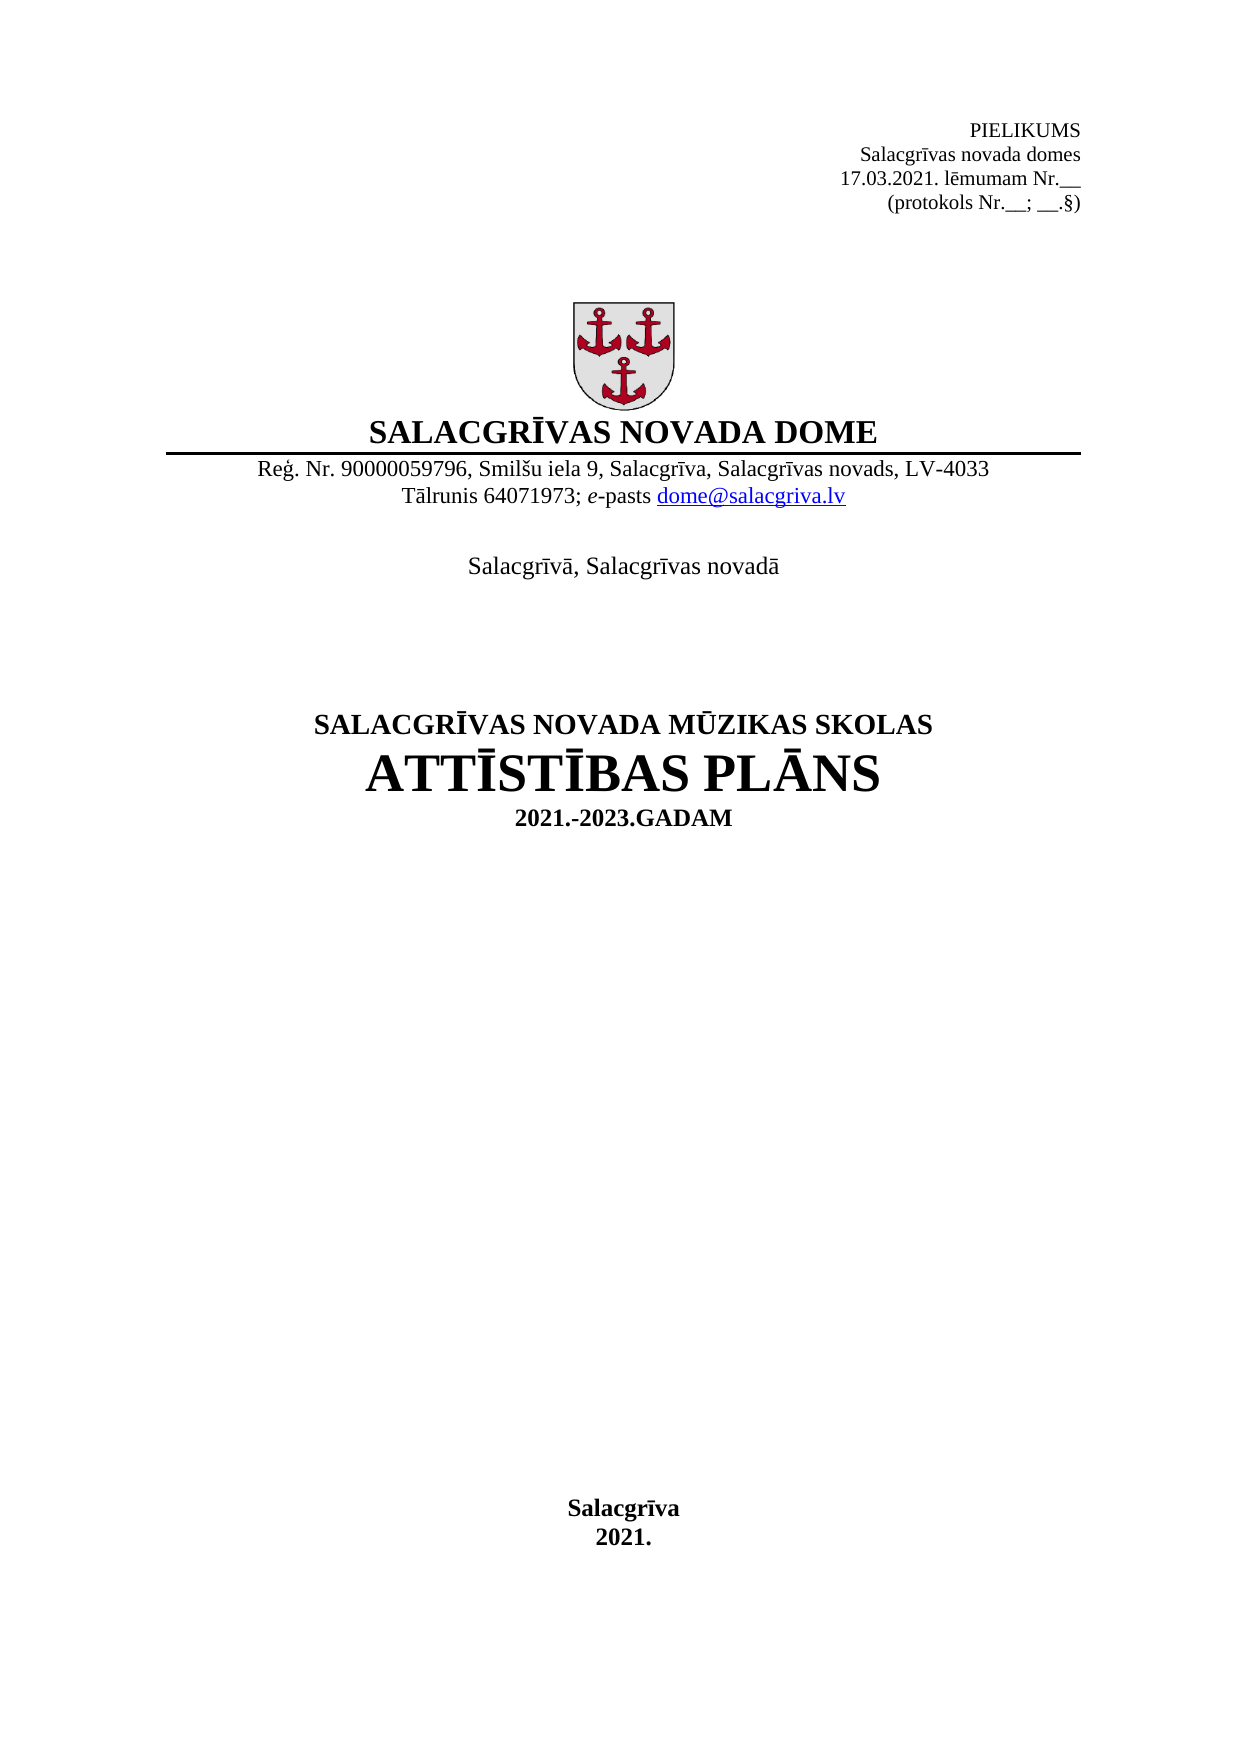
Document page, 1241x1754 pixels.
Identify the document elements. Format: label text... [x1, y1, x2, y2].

text 17.03.2021. lēmumam Nr.__ [166, 166, 1081, 190]
text Salacgrīvas novada domes [166, 142, 1081, 166]
text PIELIKUMS [166, 118, 1081, 142]
text Salacgrīva [166, 1493, 1081, 1522]
text Tālrunis 64071973; e-pasts dome@salacgriva.lv [166, 482, 1081, 508]
picture [571, 300, 676, 412]
text (protokols Nr.__; __.§) [166, 190, 1081, 214]
text SALACGRĪVAS NOVADA DOME [166, 412, 1081, 452]
text 2021.-2023.GADAM [166, 803, 1081, 832]
text 2021. [166, 1522, 1081, 1550]
text ATTĪSTĪBAS PLĀNS [166, 741, 1081, 803]
text SALACGRĪVAS NOVADA MŪZIKAS SKOLAS [166, 707, 1081, 741]
text Salacgrīvā, Salacgrīvas novadā [166, 551, 1081, 580]
text Reģ. Nr. 90000059796, Smilšu iela 9, Salacgrīva, Salacgrīvas novads, LV-4033 [166, 455, 1081, 482]
